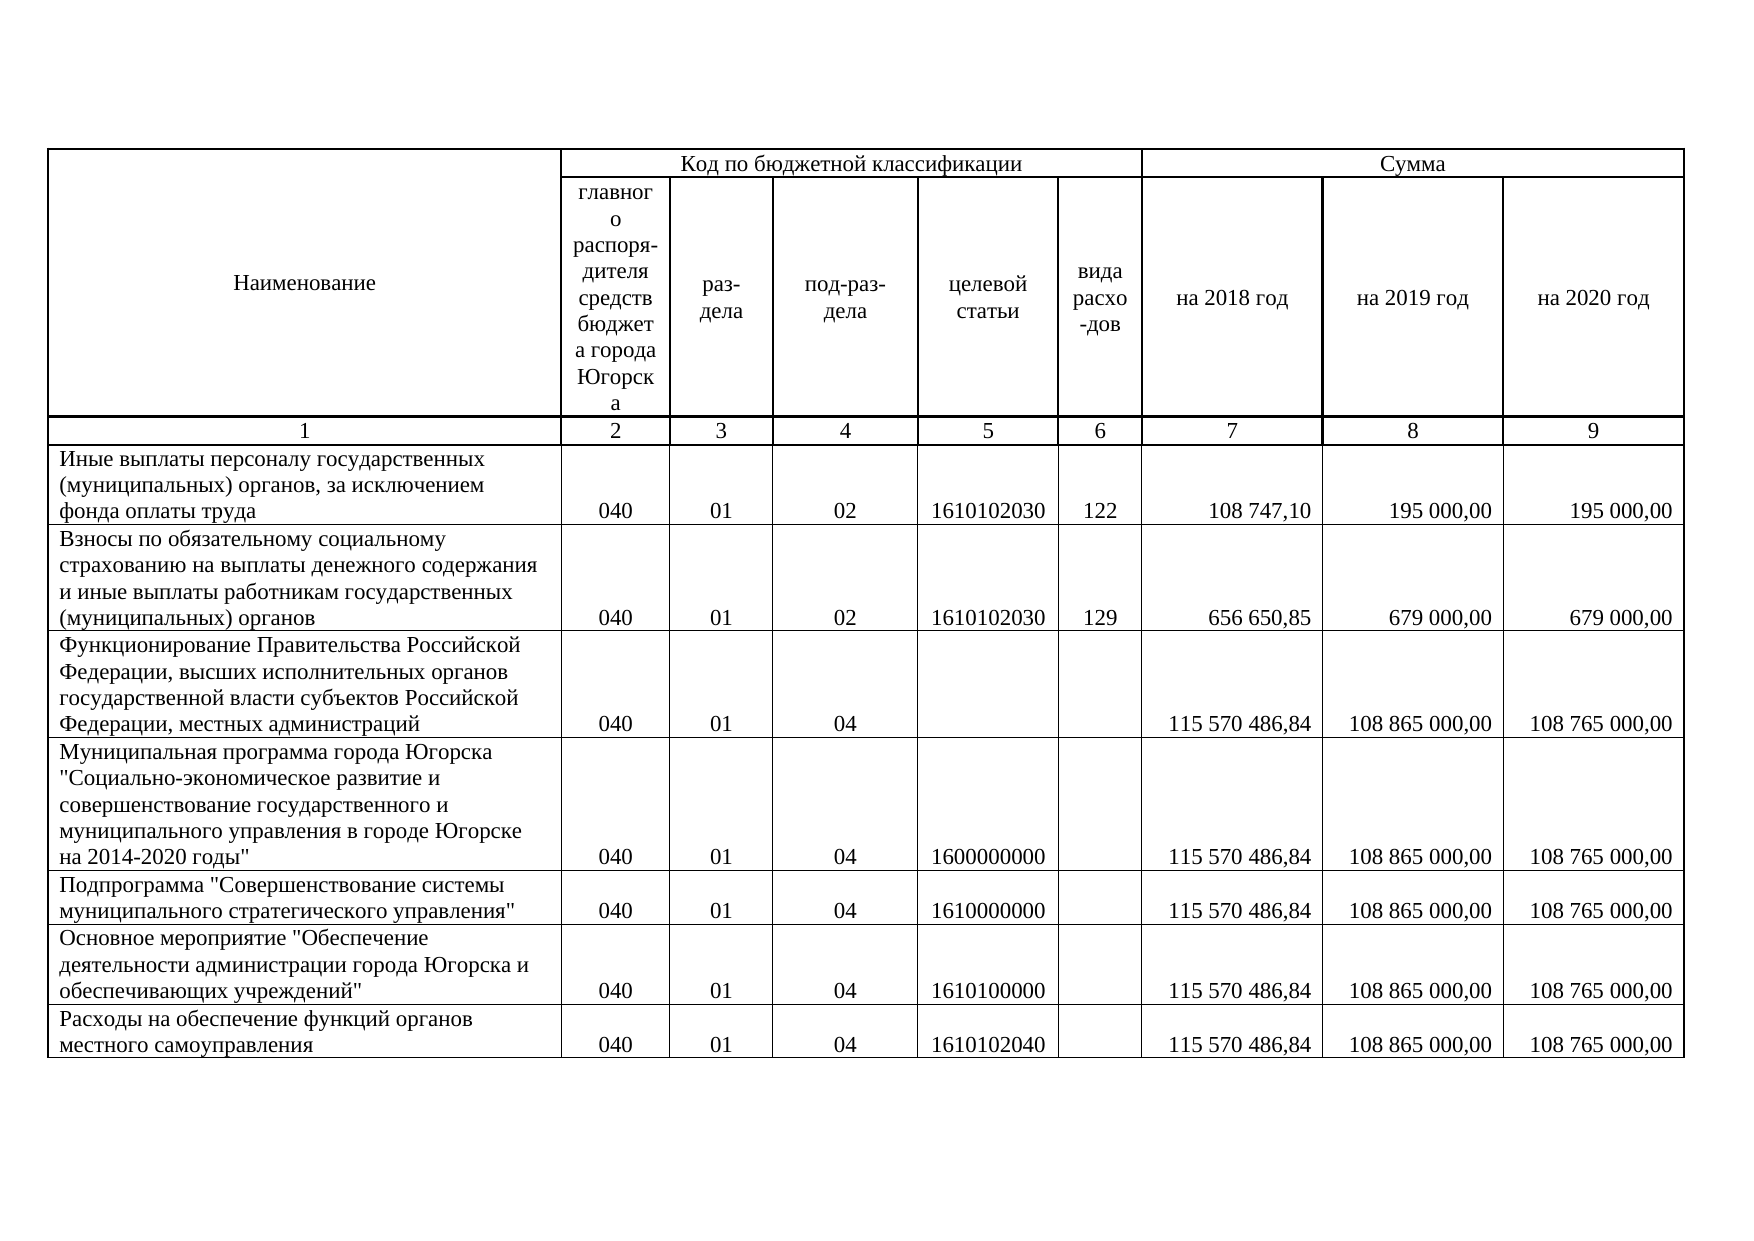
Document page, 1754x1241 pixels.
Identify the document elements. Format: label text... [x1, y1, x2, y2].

table_cell 4 [774, 418, 917, 444]
table_cell на 2019 год [1324, 178, 1502, 415]
table_cell 8 [1324, 418, 1502, 444]
table_cell 040 [562, 631, 669, 737]
table_cell 1610000000 [918, 871, 1058, 923]
table_cell 01 [670, 871, 772, 923]
table_cell 115 570 486,84 [1142, 925, 1322, 1003]
table_cell на 2020 год [1504, 178, 1683, 415]
table_cell 1610102040 [918, 1005, 1058, 1057]
table_cell 04 [773, 631, 917, 737]
table_cell 01 [670, 631, 772, 737]
table_cell 115 570 486,84 [1142, 871, 1322, 923]
table_cell под-раз-дела [774, 178, 917, 415]
table_cell Основное мероприятие "Обеспечение деятельности администрации города Югорска и обеспечивающих учреждений" [49, 925, 561, 1003]
table_cell целевой статьи [919, 178, 1057, 415]
table_cell 02 [773, 525, 917, 630]
table_cell [1059, 871, 1141, 923]
table_cell 108 747,10 [1142, 446, 1322, 524]
table_cell 040 [562, 525, 669, 630]
table_cell Взносы по обязательному социальному страхованию на выплаты денежного содержания и иные выплаты работникам государственных (муниципальных) органов [49, 525, 561, 630]
table_cell 679 000,00 [1504, 525, 1683, 630]
table_cell 108 765 000,00 [1504, 1005, 1683, 1057]
table_cell 04 [773, 738, 917, 870]
table_cell 108 765 000,00 [1504, 871, 1683, 923]
table_cell Муниципальная программа города Югорска "Социально-экономическое развитие и совершенствование государственного и муниципального управления в городе Югорске на 2014-2020 годы" [49, 738, 561, 870]
table_cell 01 [670, 738, 772, 870]
table_cell 3 [671, 418, 772, 444]
table_cell 129 [1059, 525, 1141, 630]
table_cell главного распоря-дителя средств бюджета города Югорска [562, 178, 669, 415]
table_cell 040 [562, 446, 669, 524]
table_cell 1600000000 [918, 738, 1058, 870]
table_header Код по бюджетной классификации [562, 150, 1141, 176]
table_cell 108 865 000,00 [1323, 738, 1503, 870]
table_cell [1059, 1005, 1141, 1057]
table_cell 2 [562, 418, 669, 444]
table_cell 04 [773, 1005, 917, 1057]
table_cell 656 650,85 [1142, 525, 1322, 630]
table_cell 040 [562, 1005, 669, 1057]
table_cell 108 865 000,00 [1323, 631, 1503, 737]
table_cell 01 [670, 925, 772, 1003]
table_cell вида расхо-дов [1059, 178, 1141, 415]
table_cell Функционирование Правительства Российской Федерации, высших исполнительных органов государственной власти субъектов Российской Федерации, местных администраций [49, 631, 561, 737]
table_cell 6 [1059, 418, 1141, 444]
table_cell [1059, 631, 1141, 737]
table_cell 01 [670, 446, 772, 524]
table_cell 04 [773, 925, 917, 1003]
table_cell 115 570 486,84 [1142, 738, 1322, 870]
table_cell [1059, 738, 1141, 870]
table_cell 1610102030 [918, 446, 1058, 524]
table_cell 040 [562, 925, 669, 1003]
table_cell 1610100000 [918, 925, 1058, 1003]
table_cell 195 000,00 [1504, 446, 1683, 524]
table_cell 108 865 000,00 [1323, 925, 1503, 1003]
table_cell 108 765 000,00 [1504, 631, 1683, 737]
table_cell 9 [1504, 418, 1683, 444]
table_cell раз-дела [671, 178, 772, 415]
table_cell Подпрограмма "Совершенствование системы муниципального стратегического управления" [49, 871, 561, 923]
table_cell 122 [1059, 446, 1141, 524]
table_cell 679 000,00 [1323, 525, 1503, 630]
table_cell 108 865 000,00 [1323, 871, 1503, 923]
table_cell 02 [773, 446, 917, 524]
table_cell 108 865 000,00 [1323, 1005, 1503, 1057]
table_cell 1 [49, 418, 560, 444]
table_cell 040 [562, 738, 669, 870]
table_cell 01 [670, 1005, 772, 1057]
table_cell 5 [919, 418, 1057, 444]
table_cell 01 [670, 525, 772, 630]
table_cell 115 570 486,84 [1142, 1005, 1322, 1057]
table_cell 108 765 000,00 [1504, 738, 1683, 870]
table_cell 7 [1143, 418, 1321, 444]
table_cell Расходы на обеспечение функций органов местного самоуправления [49, 1005, 561, 1057]
table_cell Иные выплаты персоналу государственных (муниципальных) органов, за исключением фонда оплаты труда [49, 446, 561, 524]
table_cell 115 570 486,84 [1142, 631, 1322, 737]
table_header Сумма [1143, 150, 1683, 176]
table_cell 108 765 000,00 [1504, 925, 1683, 1003]
table_header Наименование [49, 150, 560, 415]
table_cell 04 [773, 871, 917, 923]
table_cell 040 [562, 871, 669, 923]
table_cell 1610102030 [918, 525, 1058, 630]
table_cell [918, 631, 1058, 737]
table_cell [1059, 925, 1141, 1003]
table_cell на 2018 год [1143, 178, 1321, 415]
table_cell 195 000,00 [1323, 446, 1503, 524]
